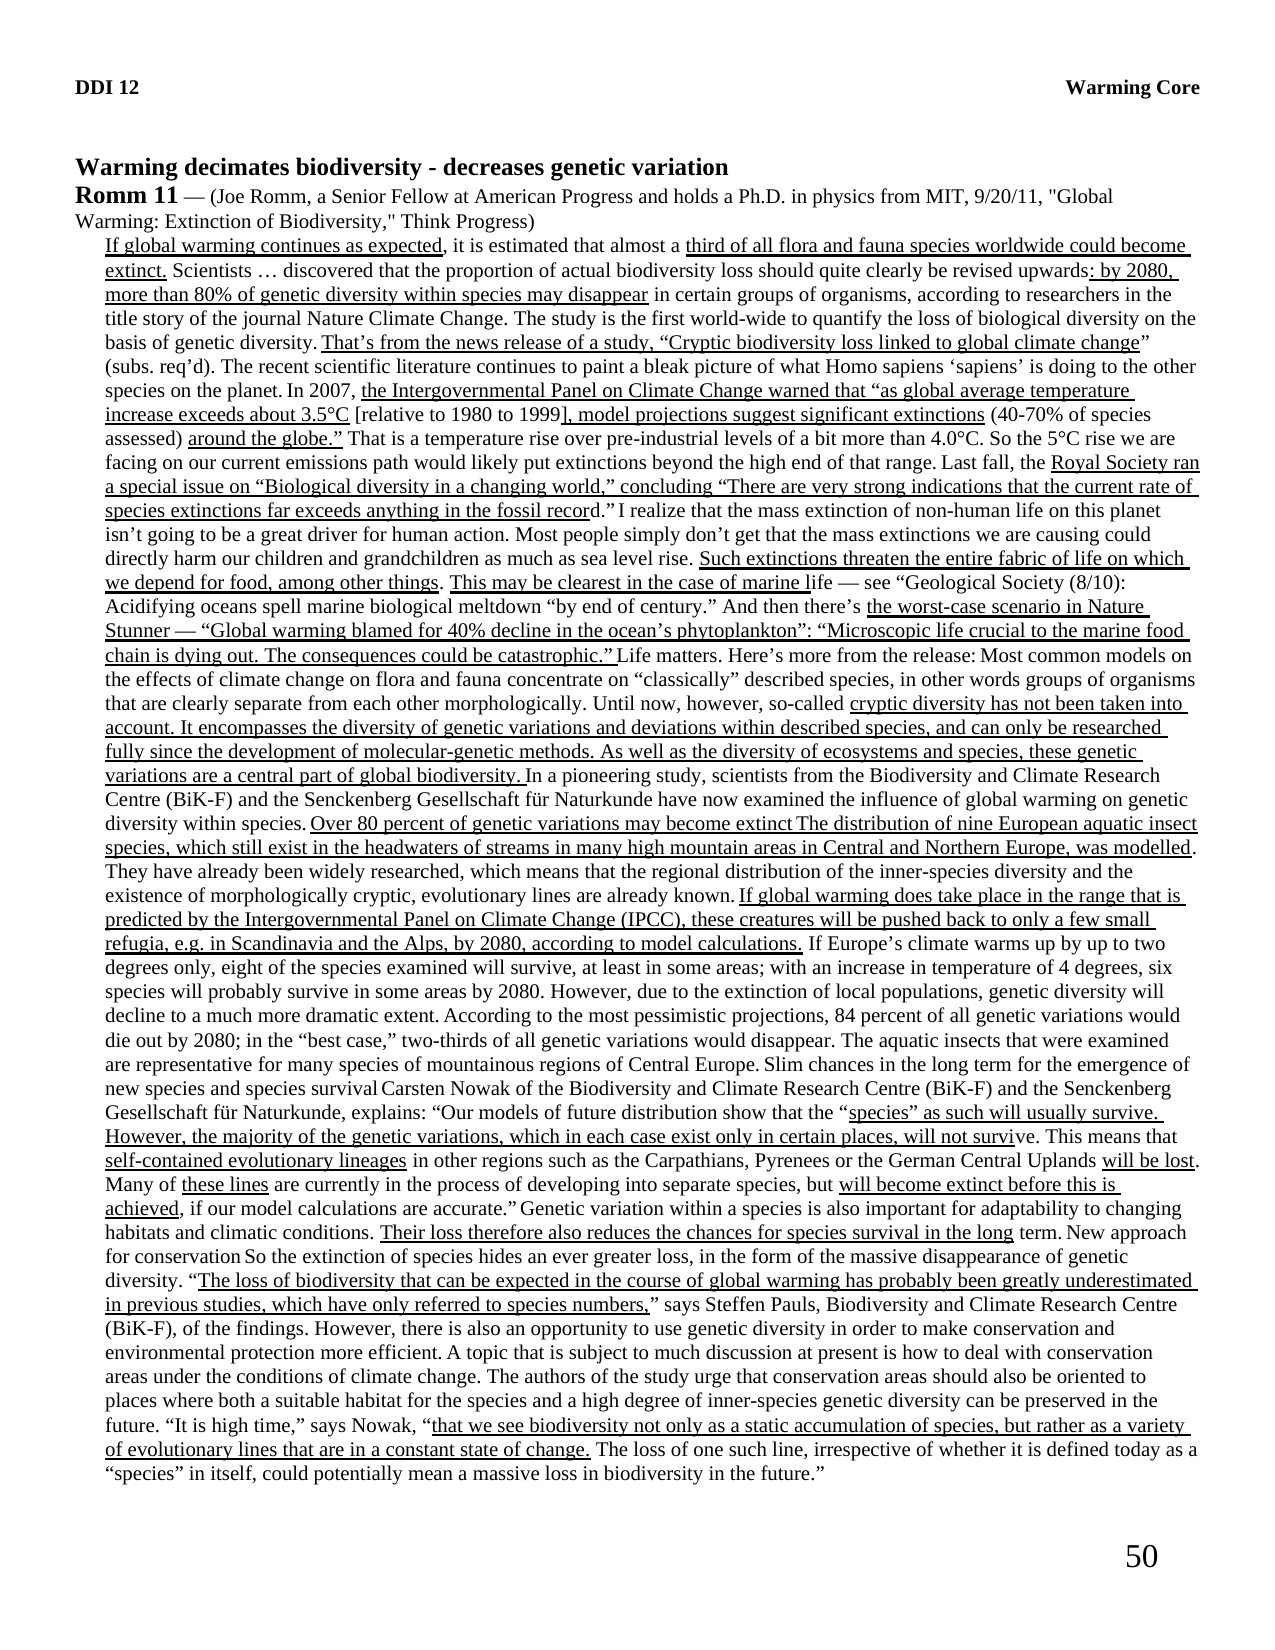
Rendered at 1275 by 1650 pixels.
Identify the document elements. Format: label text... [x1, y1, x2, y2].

text If global warming continues as expected, it is estimated that almost a third of all flora and fauna species worldwide could become extinct. Scientists … discovered that the proportion of actual biodiversity loss should quite clearly be revised upwards: by 2080, more than 80% of genetic diversity within species may disappear in certain groups of organisms, according to researchers in the title story of the journal Nature Climate Change. The study is the first world-wide to quantify the loss of biological diversity on the basis of genetic diversity. That’s from the news release of a study, “Cryptic biodiversity loss linked to global climate change” (subs. req’d). The recent scientific literature continues to paint a bleak picture of what Homo sapiens ‘sapiens’ is doing to the other species on the planet. In 2007, the Intergovernmental Panel on Climate Change warned that “as global average temperature increase exceeds about 3.5°C [relative to 1980 to 1999], model projections suggest significant extinctions (40-70% of species assessed) around the globe.” That is a temperature rise over pre-industrial levels of a bit more than 4.0°C. So the 5°C rise we are facing on our current emissions path would likely put extinctions beyond the high end of that range. Last fall, the Royal Society ran a special issue on “Biological diversity in a changing world,” concluding “There are very strong indications that the current rate of species extinctions far exceeds anything in the fossil record.” I realize that the mass extinction of non-human life on this planet isn’t going to be a great driver for human action. Most people simply don’t get that the mass extinctions we are causing could directly harm our children and grandchildren as much as sea level rise. Such extinctions threaten the entire fabric of life on which we depend for food, among other things. This may be clearest in the case of marine life — see “Geological Society (8/10): Acidifying oceans spell marine biological meltdown “by end of century.” And then there’s the worst-case scenario in Nature Stunner — “Global warming blamed for 40% decline in the ocean’s phytoplankton”: “Microscopic life crucial to the marine food chain is dying out. The consequences could be catastrophic.” Life matters. Here’s more from the release: Most common models on the effects of climate change on flora and fauna concentrate on “classically” described species, in other words groups of organisms that are clearly separate from each other morphologically. Until now, however, so-called cryptic diversity has not been taken into account. It encompasses the diversity of genetic variations and deviations within described species, and can only be researched fully since the development of molecular-genetic methods. As well as the diversity of ecosystems and species, these genetic variations are a central part of global biodiversity. In a pioneering study, scientists from the Biodiversity and Climate Research Centre (BiK-F) and the Senckenberg Gesellschaft für Naturkunde have now examined the influence of global warming on genetic diversity within species. Over 80 percent of genetic variations may become extinct The distribution of nine European aquatic insect species, which still exist in the headwaters of streams in many high mountain areas in Central and Northern Europe, was modelled. They have already been widely researched, which means that the regional distribution of the inner-species diversity and the existence of morphologically cryptic, evolutionary lines are already known. If global warming does take place in the range that is predicted by the Intergovernmental Panel on Climate Change (IPCC), these creatures will be pushed back to only a few small refugia, e.g. in Scandinavia and the Alps, by 2080, according to model calculations. If Europe’s climate warms up by up to two degrees only, eight of the species examined will survive, at least in some areas; with an increase in temperature of 4 degrees, six species will probably survive in some areas by 2080. However, due to the extinction of local populations, genetic diversity will decline to a much more dramatic extent. According to the most pessimistic projections, 84 percent of all genetic variations would die out by 2080; in the “best case,” two-thirds of all genetic variations would disappear. The aquatic insects that were examined are representative for many species of mountainous regions of Central Europe. Slim chances in the long term for the emergence of new species and species survival Carsten Nowak of the Biodiversity and Climate Research Centre (BiK-F) and the Senckenberg Gesellschaft für Naturkunde, explains: “Our models of future distribution show that the “species” as such will usually survive. However, the majority of the genetic variations, which in each case exist only in certain places, will not survive. This means that self-contained evolutionary lineages in other regions such as the Carpathians, Pyrenees or the German Central Uplands will be lost. Many of these lines are currently in the process of developing into separate species, but will become extinct before this is achieved, if our model calculations are accurate.” Genetic variation within a species is also important for adaptability to changing habitats and climatic conditions. Their loss therefore also reduces the chances for species survival in the long term. New approach for conservation So the extinction of species hides an ever greater loss, in the form of the massive disappearance of genetic diversity. “The loss of biodiversity that can be expected in the course of global warming has probably been greatly underestimated in previous studies, which have only referred to species numbers,” says Steffen Pauls, Biodiversity and Climate Research Centre (BiK-F), of the findings. However, there is also an opportunity to use genetic diversity in order to make conservation and environmental protection more efficient. A topic that is subject to much discussion at present is how to deal with conservation areas under the conditions of climate change. The authors of the study urge that conservation areas should also be oriented to places where both a suitable habitat for the species and a high degree of inner-species genetic diversity can be preserved in the future. “It is high time,” says Nowak, “that we see biodiversity not only as a static accumulation of species, but rather as a variety of evolutionary lines that are in a constant state of change. The loss of one such line, irrespective of whether it is defined today as a “species” in itself, could potentially mean a massive loss in biodiversity in the future.” [105, 233, 1200, 1485]
text Warming decimates biodiversity - decreases genetic variation [75, 152, 1200, 181]
text Romm 11 — (Joe Romm, a Senior Fellow at American Progress and holds a Ph.D. in physics from MIT, 9/20/11, "Global Warming: Extinction of Biodiversity," Think Progress) [75, 181, 1200, 233]
